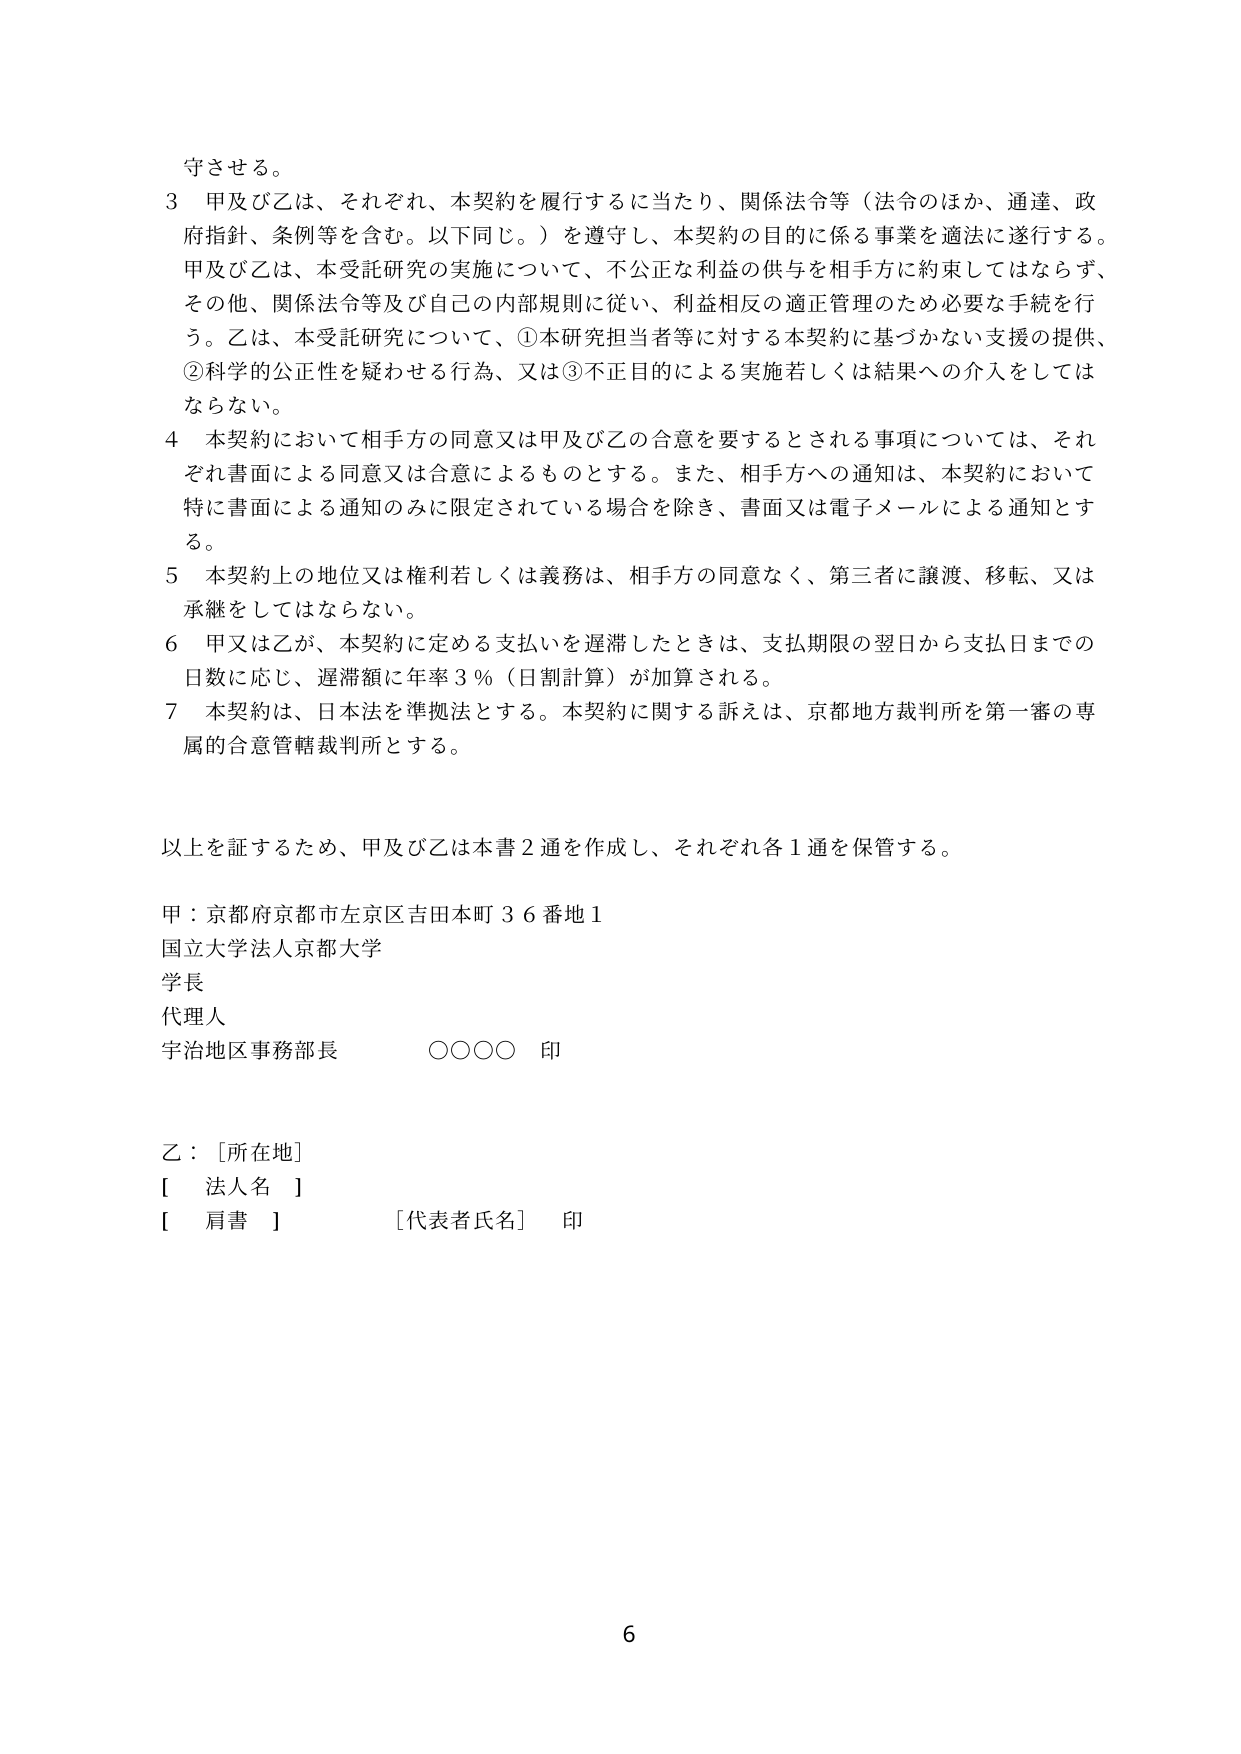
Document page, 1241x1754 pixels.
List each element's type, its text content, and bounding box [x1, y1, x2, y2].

text ３ 甲及び乙は、それぞれ、本契約を履行するに当たり、関係法令等（法令のほか、通達、政府指針、条例等を含む。以下同じ。）を遵守し、本契約の目的に係る事業を適法に遂行する。甲及び乙は、本受託研究の実施について、不公正な利益の供与を相手方に約束してはならず、その他、関係法令等及び自己の内部規則に従い、利益相反の適正管理のため必要な手続を行う。乙は、本受託研究について、①本研究担当者等に対する本契約に基づかない支援の提供、②科学的公正性を疑わせる行為、又は③不正目的による実施若しくは結果への介入をしてはならない。 [161, 184, 1097, 421]
text 以上を証するため、甲及び乙は本書２通を作成し、それぞれ各１通を保管する。 [161, 829, 1097, 863]
text 学長 [161, 965, 1097, 999]
text ４ 本契約において相手方の同意又は甲及び乙の合意を要するとされる事項については、それぞれ書面による同意又は合意によるものとする。また、相手方への通知は、本契約において特に書面による通知のみに限定されている場合を除き、書面又は電子メールによる通知とする。 [161, 421, 1097, 557]
text 国立大学法人京都大学 [161, 931, 1097, 965]
text ６ 甲又は乙が、本契約に定める支払いを遅滞したときは、支払期限の翌日から支払日までの日数に応じ、遅滞額に年率３％（日割計算）が加算される。 [161, 625, 1097, 693]
text 代理人 [161, 999, 1097, 1033]
text [法人名] [161, 1168, 1097, 1202]
text ７ 本契約は、日本法を準拠法とする。本契約に関する訴えは、京都地方裁判所を第一審の専属的合意管轄裁判所とする。 [161, 693, 1097, 761]
text 乙：［所在地］ [161, 1134, 1097, 1168]
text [161, 150, 1097, 184]
text [肩書] ［代表者氏名］ 印 [161, 1202, 1097, 1236]
text 宇治地区事務部長 〇〇〇〇 印 [161, 1033, 1097, 1067]
text ５ 本契約上の地位又は権利若しくは義務は、相手方の同意なく、第三者に譲渡、移転、又は承継をしてはならない。 [161, 557, 1097, 625]
text 甲：京都府京都市左京区吉田本町３６番地１ [161, 897, 1097, 931]
